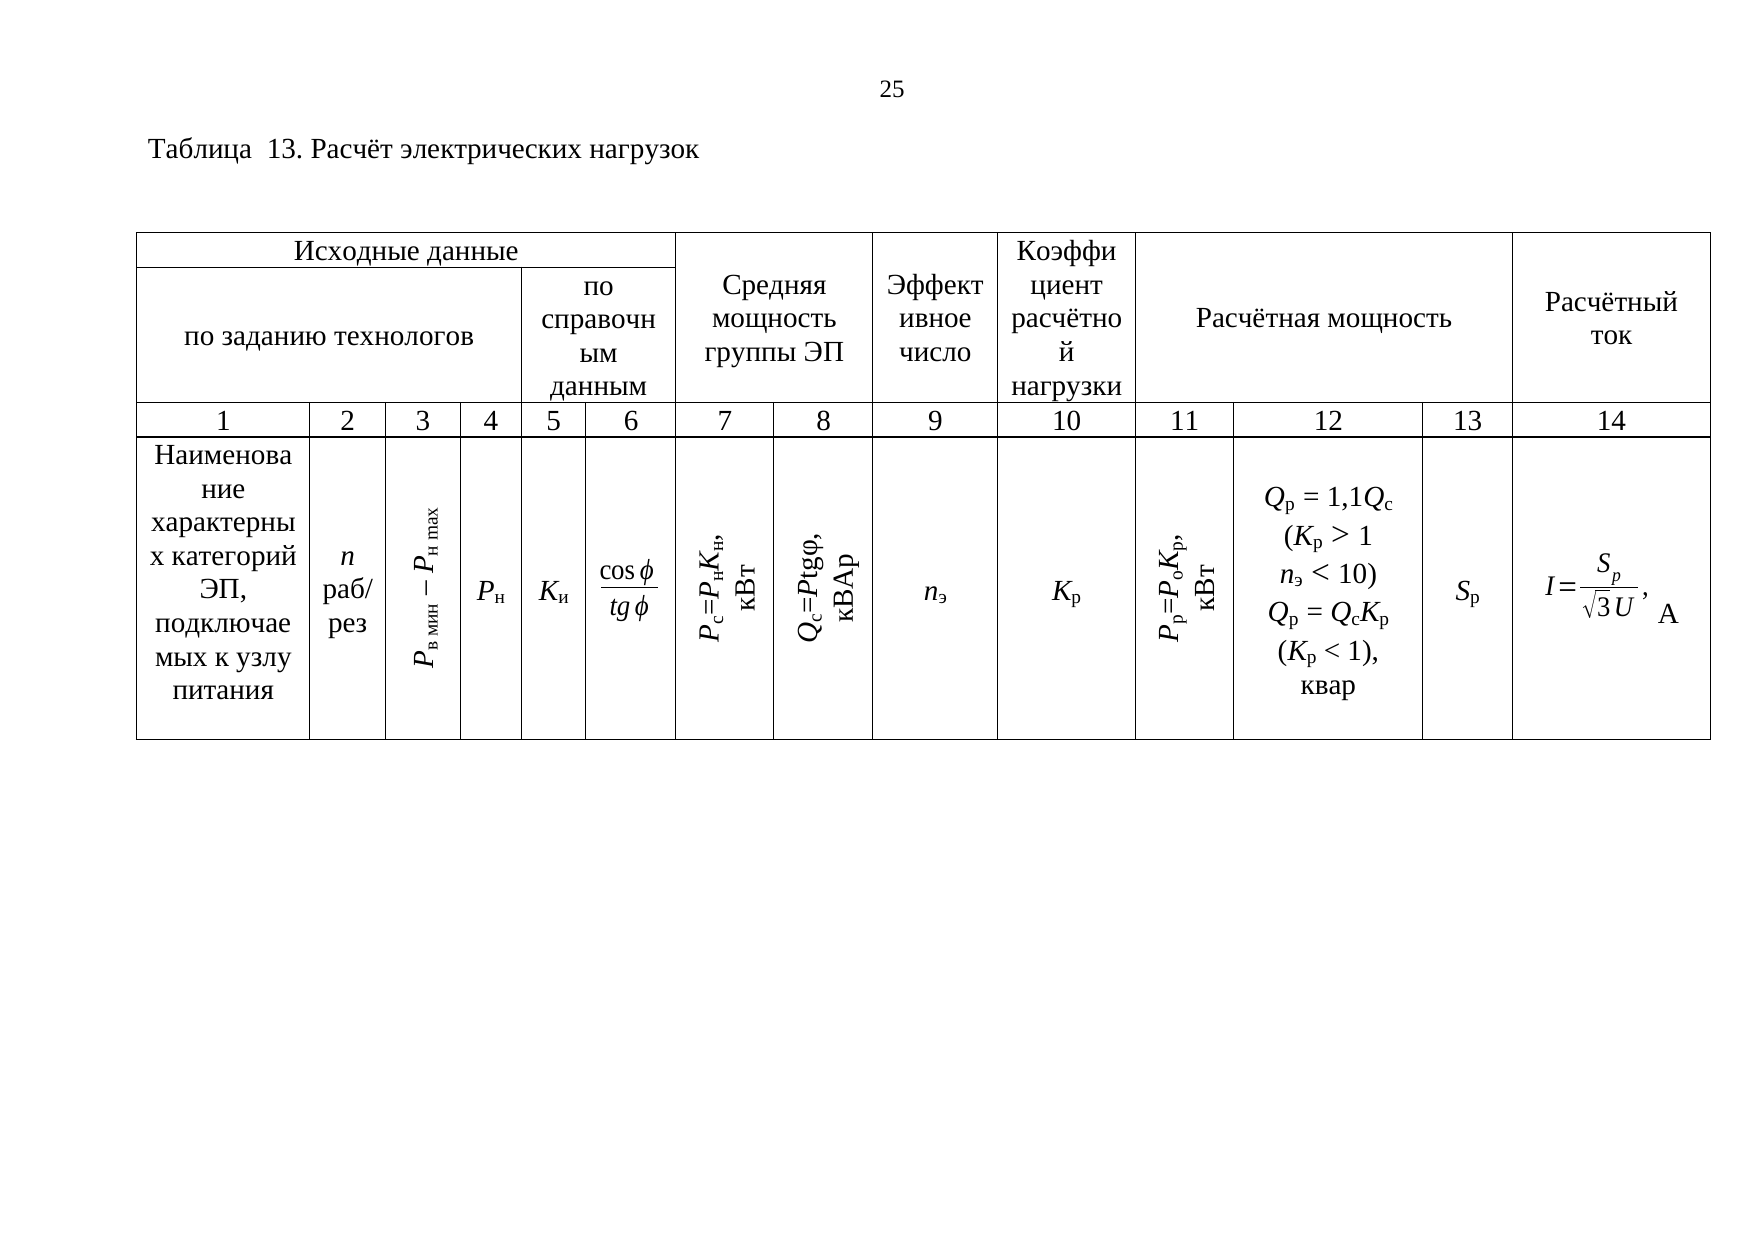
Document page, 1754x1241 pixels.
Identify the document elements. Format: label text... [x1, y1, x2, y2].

table_header Расчётная мощность [1136, 233, 1512, 402]
table_cell 13 [1423, 403, 1512, 436]
table_cell 3 [386, 403, 460, 436]
table_cell по справочным данным [522, 268, 675, 402]
table_cell A [1513, 438, 1710, 739]
table_cell Рс=РнКн, кВт [676, 438, 773, 739]
table_cell по заданию технологов [137, 268, 521, 402]
table_cell 8 [774, 403, 872, 436]
table_cell 6 [586, 403, 675, 436]
text Таблица 13. Расчёт электрических нагрузок [148, 131, 1636, 165]
table_cell 10 [998, 403, 1135, 436]
table_cell 14 [1513, 403, 1710, 436]
table_cell Наименование характерных категорий ЭП, подключаемых к узлу питания [137, 438, 309, 739]
table_cell Кр [998, 438, 1135, 739]
table_cell nэ [873, 438, 997, 739]
table_cell Ки [522, 438, 585, 739]
table_cell Pн [461, 438, 521, 739]
table_header Коэффициент расчётной нагрузки [998, 233, 1135, 402]
table_cell Pв мин – Pн max [386, 438, 460, 739]
table_cell 9 [873, 403, 997, 436]
table_cell 4 [461, 403, 521, 436]
table_cell 1 [137, 403, 309, 436]
table_cell 5 [522, 403, 585, 436]
table_cell 11 [1136, 403, 1233, 436]
table_cell n раб/рез [310, 438, 385, 739]
table_header Исходные данные [137, 233, 675, 267]
table_cell 7 [676, 403, 773, 436]
table_cell 12 [1234, 403, 1422, 436]
table_cell Sp [1423, 438, 1512, 739]
table_cell Qc=Ptgφ, кВАр [774, 438, 872, 739]
table_cell 2 [310, 403, 385, 436]
table_cell Рр=РоКр, кВт [1136, 438, 1233, 739]
table_cell [586, 438, 675, 739]
table_cell Qp = 1,1Qc (Kp > 1 nэ < 10) Qp = QcКр (Кр < 1), квар [1234, 438, 1422, 739]
table_header Расчётный ток [1513, 233, 1710, 402]
table_header Средняя мощность группы ЭП [676, 233, 872, 402]
table_header Эффективное число [873, 233, 997, 402]
